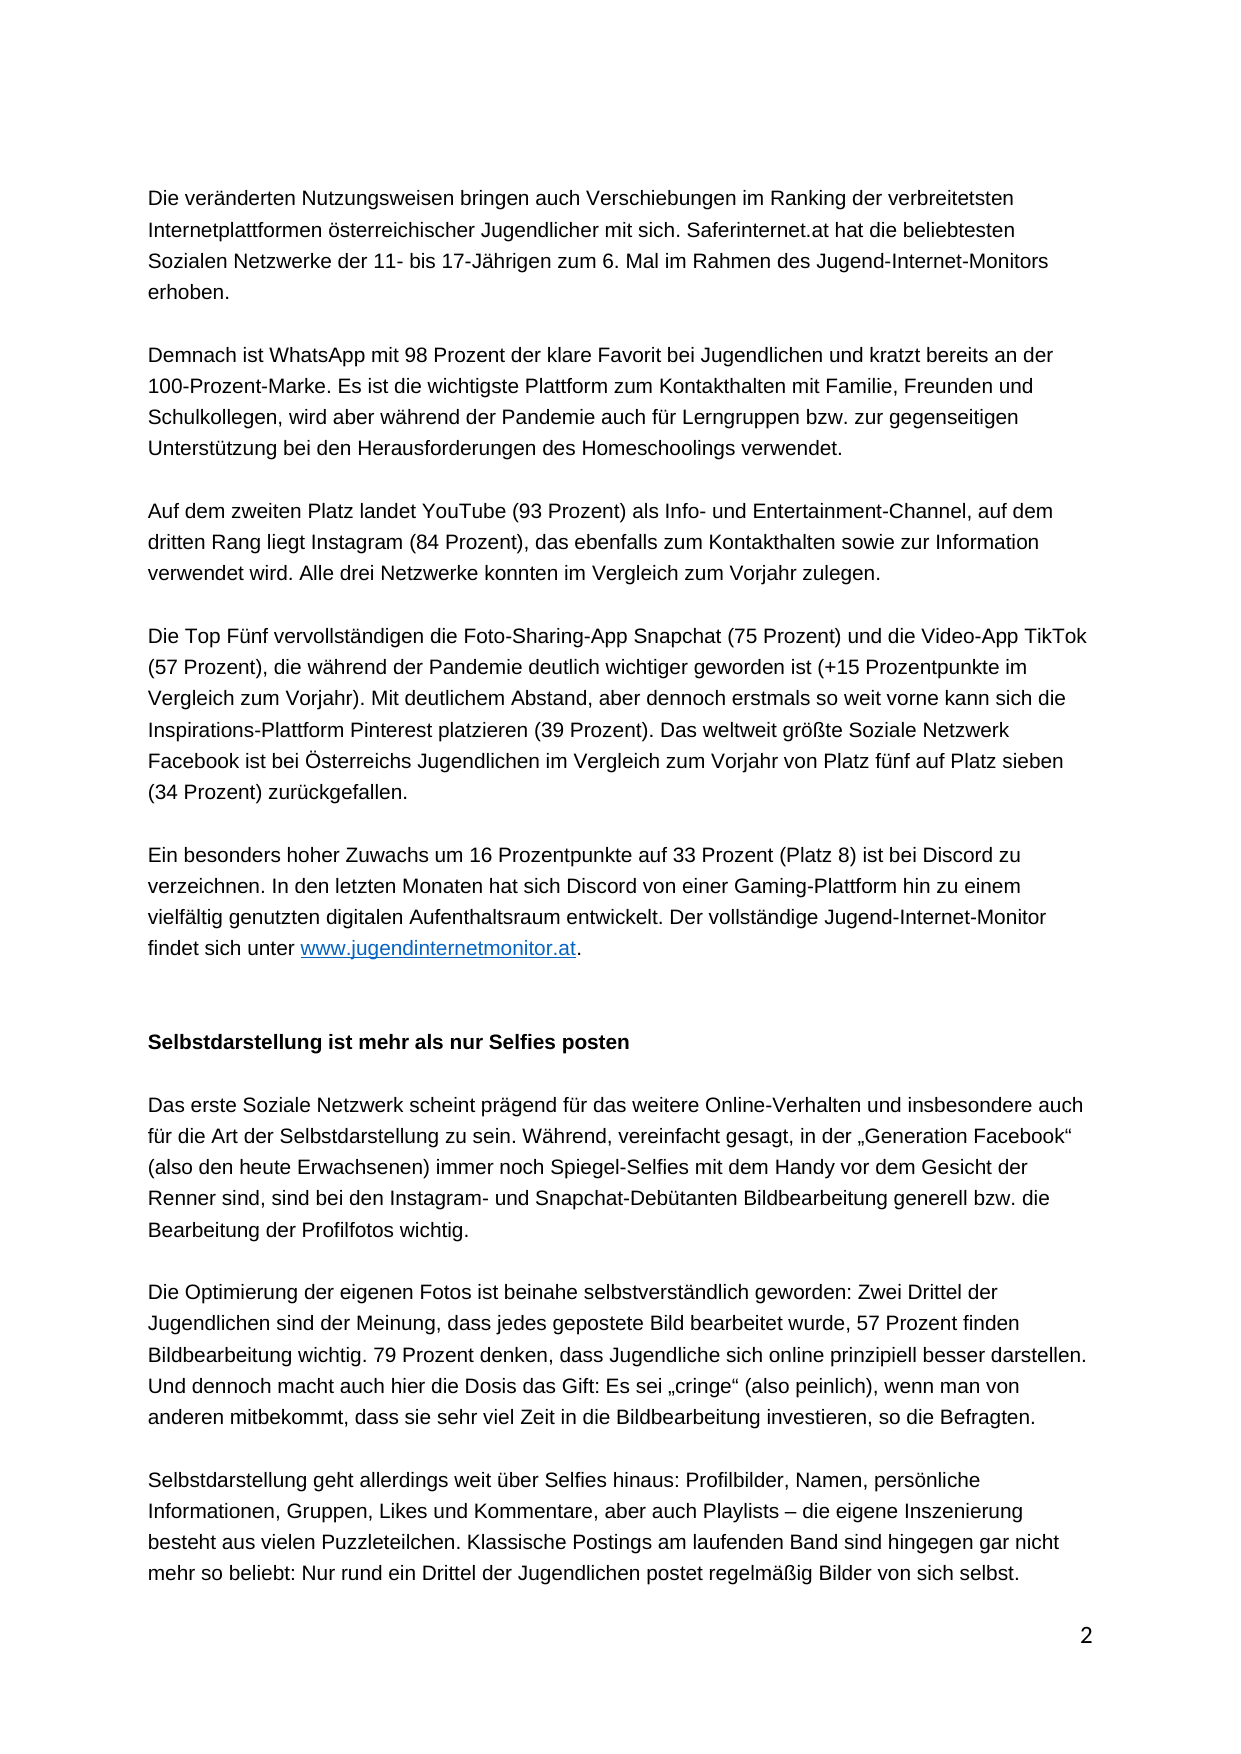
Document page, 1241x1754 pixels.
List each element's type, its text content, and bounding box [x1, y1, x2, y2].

text Die Optimierung der eigenen Fotos ist beinahe selbstverständlich geworden: Zwei Drittel der Jugendlichen sind der Meinung, dass jedes gepostete Bild bearbeitet wurde, 57 Prozent finden Bildbearbeitung wichtig. 79 Prozent denken, dass Jugendliche sich online prinzipiell besser darstellen. Und dennoch macht auch hier die Dosis das Gift: Es sei „cringe“ (also peinlich), wenn man von anderen mitbekommt, dass sie sehr viel Zeit in die Bildbearbeitung investieren, so die Befragten. [148, 1273, 1093, 1429]
text Demnach ist WhatsApp mit 98 Prozent der klare Favorit bei Jugendlichen und kratzt bereits an der 100-Prozent-Marke. Es ist die wichtigste Plattform zum Kontakthalten mit Familie, Freunden und Schulkollegen, wird aber während der Pandemie auch für Lerngruppen bzw. zur gegenseitigen Unterstützung bei den Herausforderungen des Homeschoolings verwendet. [148, 335, 1093, 460]
text Das erste Soziale Netzwerk scheint prägend für das weitere Online-Verhalten und insbesondere auch für die Art der Selbstdarstellung zu sein. Während, vereinfacht gesagt, in der „Generation Facebook“ (also den heute Erwachsenen) immer noch Spiegel-Selfies mit dem Handy vor dem Gesicht der Renner sind, sind bei den Instagram- und Snapchat-Debütanten Bildbearbeitung generell bzw. die Bearbeitung der Profilfotos wichtig. [148, 1085, 1093, 1241]
text Die Top Fünf vervollständigen die Foto-Sharing-App Snapchat (75 Prozent) und die Video-App TikTok (57 Prozent), die während der Pandemie deutlich wichtiger geworden ist (+15 Prozentpunkte im Vergleich zum Vorjahr). Mit deutlichem Abstand, aber dennoch erstmals so weit vorne kann sich die Inspirations-Plattform Pinterest platzieren (39 Prozent). Das weltweit größte Soziale Netzwerk Facebook ist bei Österreichs Jugendlichen im Vergleich zum Vorjahr von Platz fünf auf Platz sieben (34 Prozent) zurückgefallen. [148, 616, 1093, 804]
text Ein besonders hoher Zuwachs um 16 Prozentpunkte auf 33 Prozent (Platz 8) ist bei Discord zu verzeichnen. In den letzten Monaten hat sich Discord von einer Gaming-Plattform hin zu einem vielfältig genutzten digitalen Aufenthaltsraum entwickelt. Der vollständige Jugend-Internet-Monitor findet sich unter www.jugendinternetmonitor.at. [148, 835, 1093, 960]
text Auf dem zweiten Platz landet YouTube (93 Prozent) als Info- und Entertainment-Channel, auf dem dritten Rang liegt Instagram (84 Prozent), das ebenfalls zum Kontakthalten sowie zur Information verwendet wird. Alle drei Netzwerke konnten im Vergleich zum Vorjahr zulegen. [148, 491, 1093, 585]
text Selbstdarstellung geht allerdings weit über Selfies hinaus: Profilbilder, Namen, persönliche Informationen, Gruppen, Likes und Kommentare, aber auch Playlists – die eigene Inszenierung besteht aus vielen Puzzleteilchen. Klassische Postings am laufenden Band sind hingegen gar nicht mehr so beliebt: Nur rund ein Drittel der Jugendlichen postet regelmäßig Bilder von sich selbst. [148, 1460, 1093, 1585]
text Selbstdarstellung ist mehr als nur Selfies posten [148, 1023, 1093, 1054]
text Die veränderten Nutzungsweisen bringen auch Verschiebungen im Ranking der verbreitetsten Internetplattformen österreichischer Jugendlicher mit sich. Saferinternet.at hat die beliebtesten Sozialen Netzwerke der 11- bis 17-Jährigen zum 6. Mal im Rahmen des Jugend-Internet-Monitors erhoben. [148, 179, 1093, 304]
